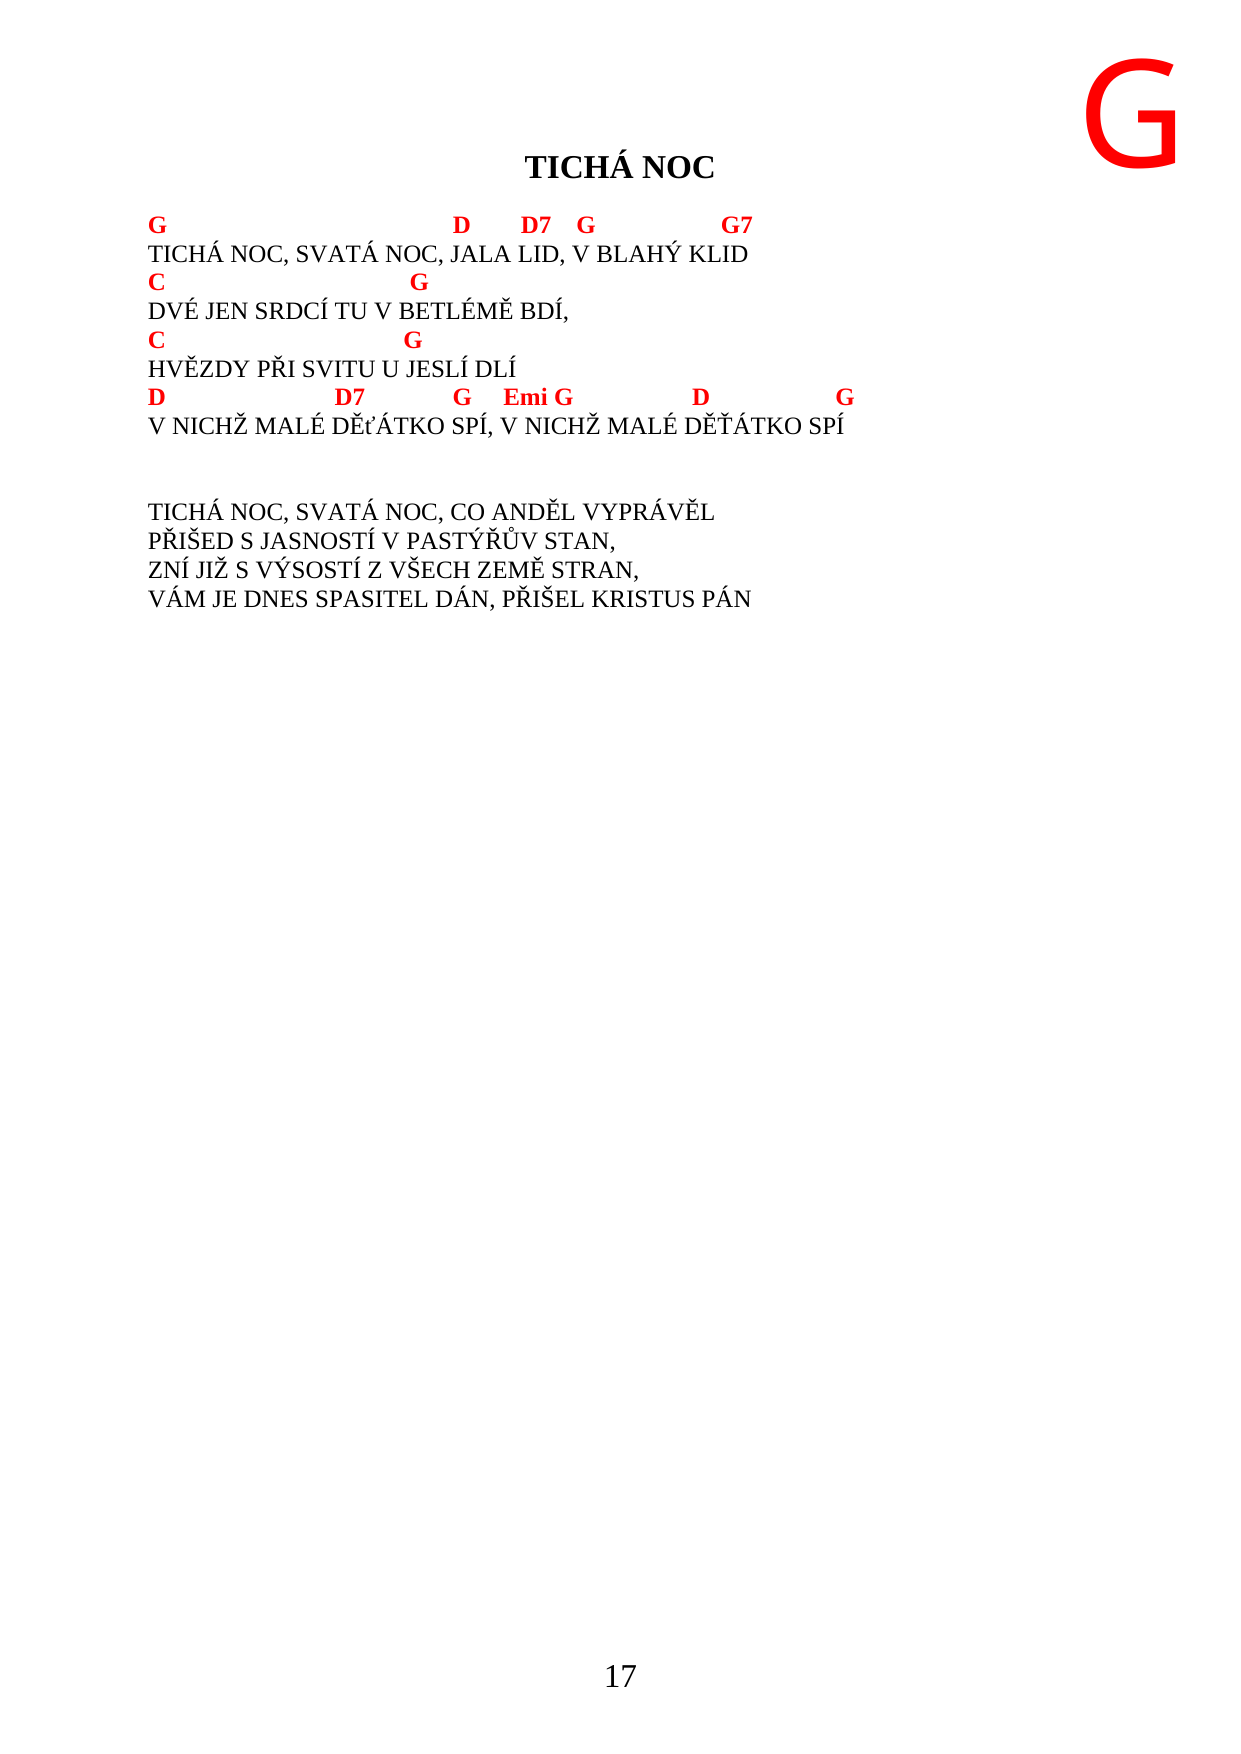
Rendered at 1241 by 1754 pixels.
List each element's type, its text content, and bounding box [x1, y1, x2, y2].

text C G [148, 267, 1093, 296]
text TICHÁ NOC [148, 148, 1093, 186]
text ZNÍ JIŽ S VÝSOSTÍ Z VŠECH ZEMĚ STRAN, [148, 555, 1093, 584]
text V NICHŽ MALÉ DĚťÁTKO SPÍ, V NICHŽ MALÉ DĚŤÁTKO SPÍ [148, 411, 1093, 440]
text DVÉ JEN SRDCÍ TU V BETLÉMĚ BDÍ, [148, 296, 1093, 325]
text TICHÁ NOC, SVATÁ NOC, JALA LID, V BLAHÝ KLID [148, 239, 1093, 267]
text C G [148, 325, 1093, 354]
text VÁM JE DNES SPASITEL DÁN, PŘIŠEL KRISTUS PÁN [148, 584, 1093, 612]
text TICHÁ NOC, SVATÁ NOC, CO ANDĚL VYPRÁVĚL [148, 497, 1093, 526]
text G D D7 G G7 [148, 210, 1093, 239]
text PŘIŠED S JASNOSTÍ V PASTÝŘŮV STAN, [148, 526, 1093, 555]
text HVĚZDY PŘI SVITU U JESLÍ DLÍ [148, 354, 1093, 382]
text D D7 G Emi G D G [148, 382, 1093, 411]
